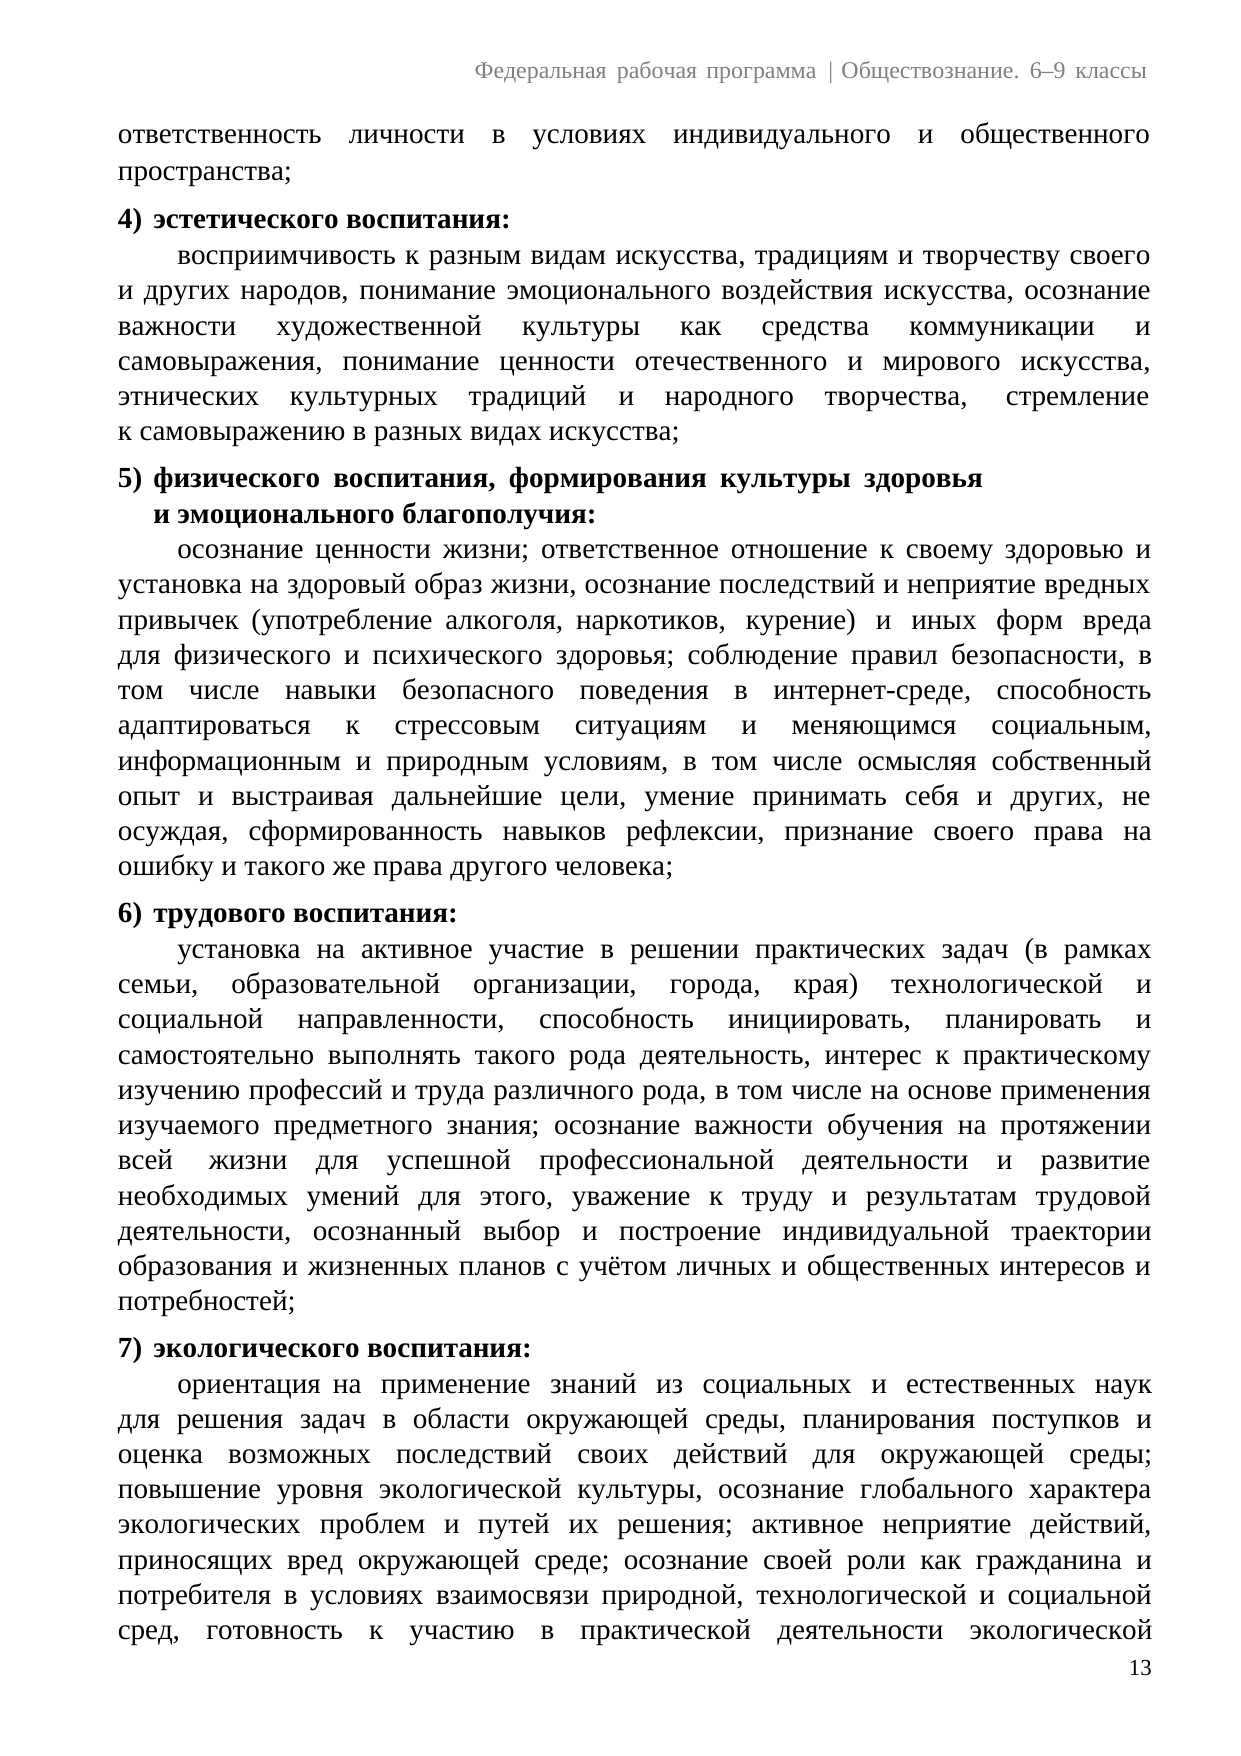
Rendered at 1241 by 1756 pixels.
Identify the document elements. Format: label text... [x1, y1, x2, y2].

text осознание ценности жизни; ответственное отношение к своему здоровью и установка на здоровый образ жизни, осознание последствий и неприятие вредных привычек (употребление алкоголя, наркотиков, курение) и иных форм вреда для физического и психического здоровья; соблюдение правил безопасности, в том числе навыки безопасного поведения в интернет-среде, способность адаптироваться к стрессовым ситуациям и меняющимся социальным, информационным и природным условиям, в том числе осмысляя собственный опыт и выстраивая дальнейшие цели, умение принимать себя и других, не осуждая, сформированность навыков рефлексии, признание своего права на ошибку и такого же права другого человека; [118, 531, 1152, 882]
list трудового воспитания: [118, 895, 1165, 929]
list физического воспитания, формирования культуры здоровья и эмоционального благополучия: [118, 460, 983, 529]
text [118, 1366, 1152, 1646]
list эстетического воспитания: [118, 201, 1165, 235]
text ответственность личности в условиях индивидуального и общественного пространства; [118, 117, 1150, 187]
text восприимчивость к разным видам искусства, традициям и творчеству своего и других народов, понимание эмоционального воздействия искусства, осознание важности художественной культуры как средства коммуникации и самовыражения, понимание ценности отечественного и мирового искусства, этнических культурных традиций и народного творчества, стремление к самовыражению в разных видах искусства; [118, 237, 1151, 447]
list экологического воспитания: [118, 1330, 1165, 1363]
text установка на активное участие в решении практических задач (в рамках семьи, образовательной организации, города, края) технологической и социальной направленности, способность инициировать, планировать и самостоятельно выполнять такого рода деятельность, интерес к практическому изучению профессий и труда различного рода, в том числе на основе применения изучаемого предметного знания; осознание важности обучения на протяжении всей жизни для успешной профессиональной деятельности и развитие необходимых умений для этого, уважение к труду и результатам трудовой деятельности, осознанный выбор и построение индивидуальной траектории образования и жизненных планов с учётом личных и общественных интересов и потребностей; [118, 931, 1151, 1317]
